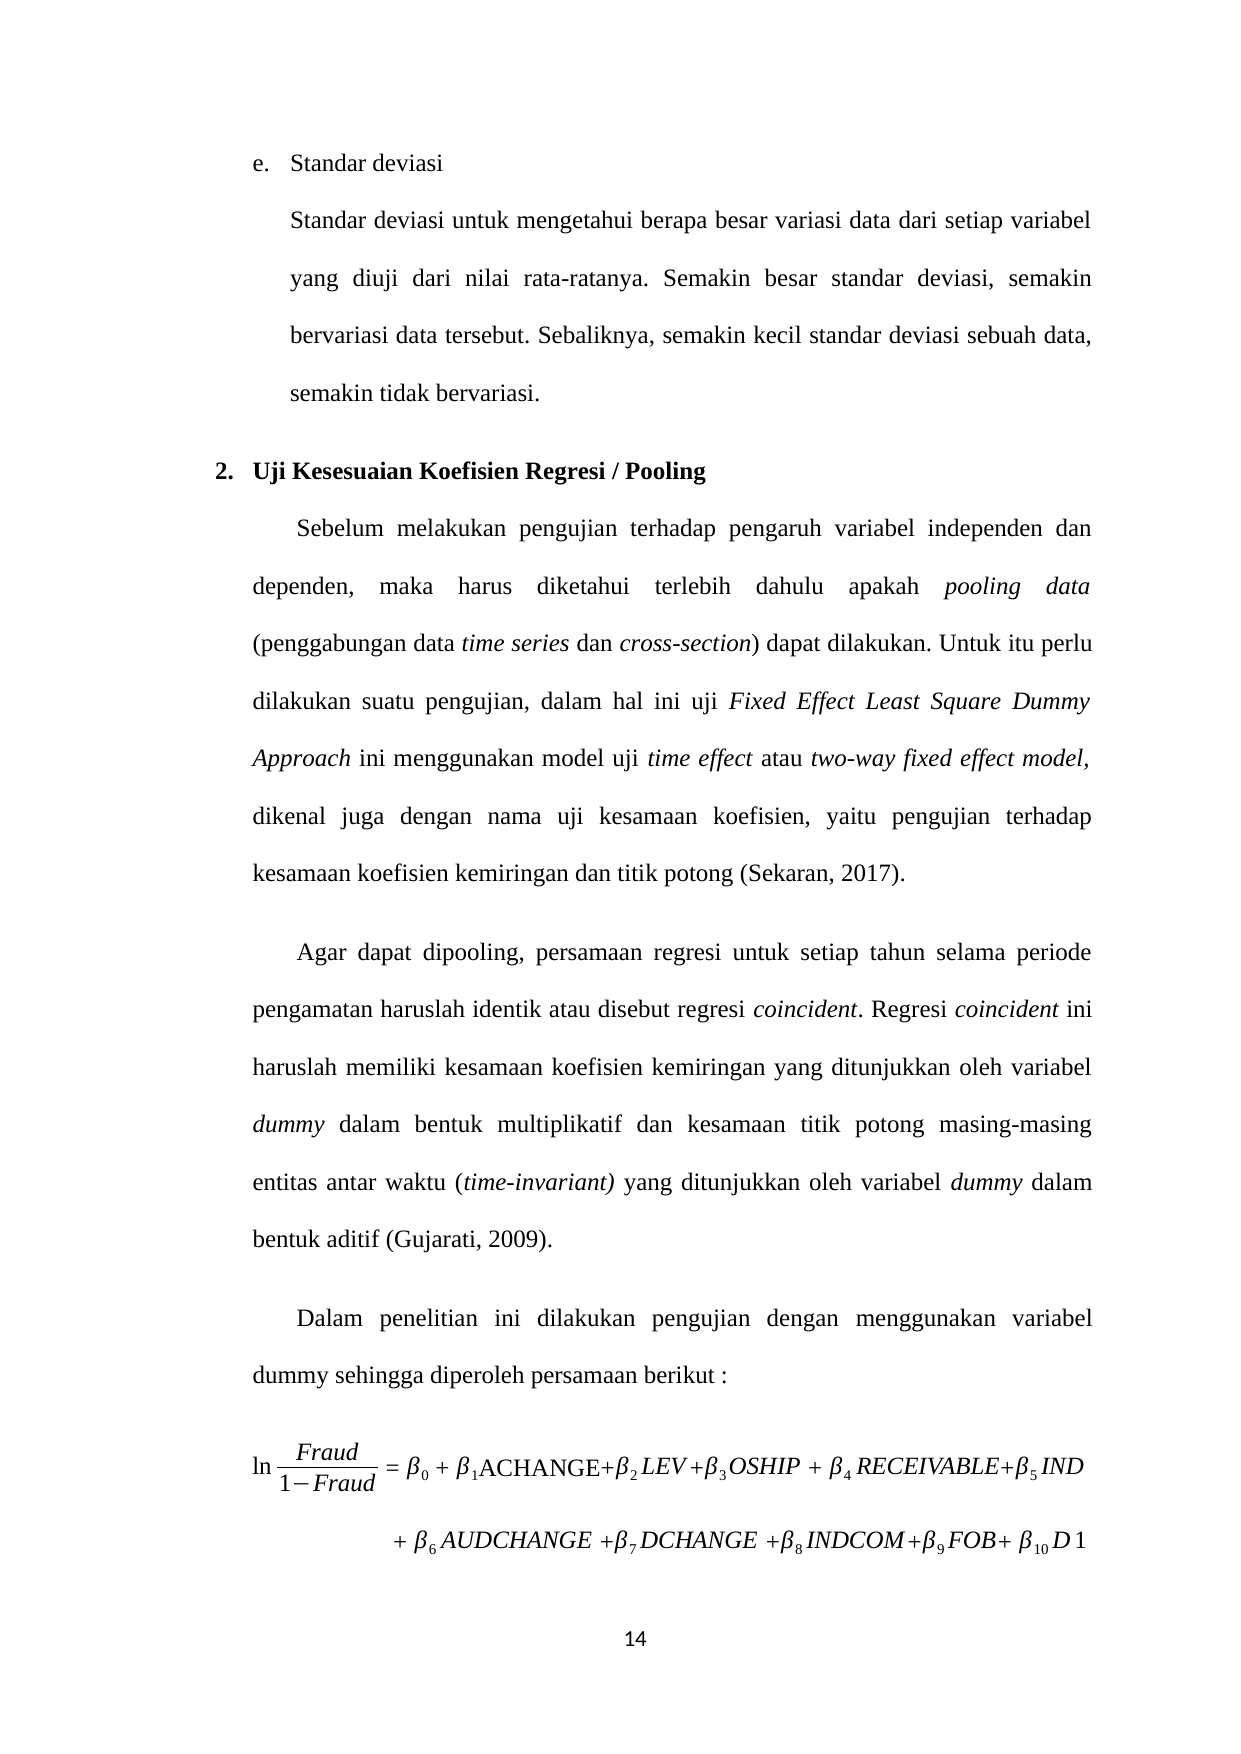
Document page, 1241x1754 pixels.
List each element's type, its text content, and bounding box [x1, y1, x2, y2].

subtitle Uji Kesesuaian Koefisien Regresi / Pooling [215, 456, 1092, 485]
text Dalam penelitian ini dilakukan pengujian dengan menggunakan variabel dummy sehingga diperoleh persamaan berikut : [252, 1303, 1092, 1389]
text Sebelum melakukan pengujian terhadap pengaruh variabel independen dan dependen, maka harus diketahui terlebih dahulu apakah pooling data (penggabungan data time series dan cross-section) dapat dilakukan. Untuk itu perlu dilakukan suatu pengujian, dalam hal ini uji Fixed Effect Least Square Dummy Approach ini menggunakan model uji time effect atau two-way fixed effect model, dikenal juga dengan nama uji kesamaan koefisien, yaitu pengujian terhadap kesamaan koefisien kemiringan dan titik potong (Sekaran, 2017). [252, 513, 1092, 887]
text Agar dapat dipooling, persamaan regresi untuk setiap tahun selama periode pengamatan haruslah identik atau disebut regresi coincident. Regresi coincident ini haruslah memiliki kesamaan koefisien kemiringan yang ditunjukkan oleh variabel dummy dalam bentuk multiplikatif dan kesamaan titik potong masing-masing entitas antar waktu (time-invariant) yang ditunjukkan oleh variabel dummy dalam bentuk aditif (Gujarati, 2009). [252, 937, 1092, 1253]
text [252, 1438, 1092, 1558]
list Standar deviasi untuk mengetahui berapa besar variasi data dari setiap variabel yang diuji dari nilai rata-ratanya. Semakin besar standar deviasi, semakin bervariasi data tersebut. Sebaliknya, semakin kecil standar deviasi sebuah data, semakin tidak bervariasi. [290, 205, 1092, 406]
list Standar deviasi [252, 148, 1092, 176]
